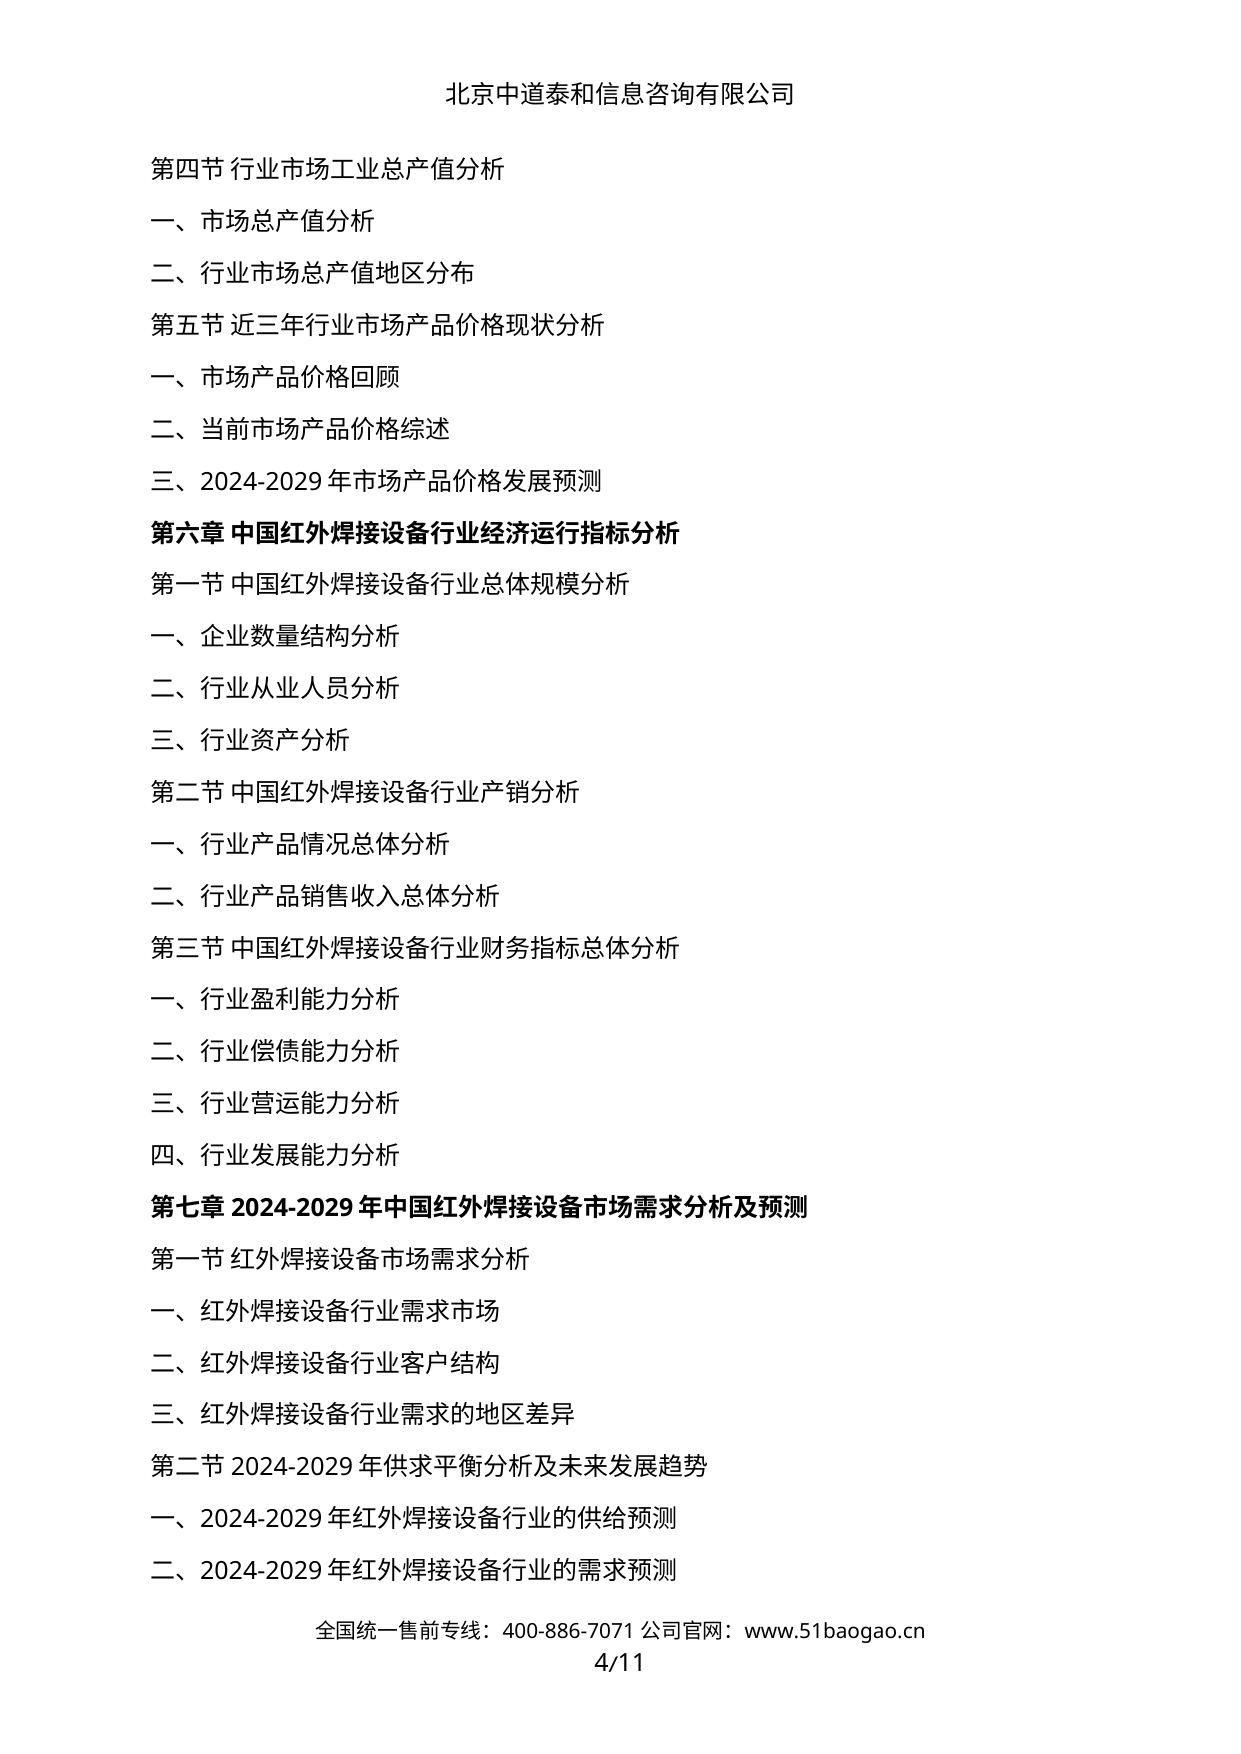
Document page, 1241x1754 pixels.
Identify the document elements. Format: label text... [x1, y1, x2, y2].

text 第二节 2024-2029年供求平衡分析及未来发展趋势 [150, 1447, 1090, 1483]
text 二、行业偿债能力分析 [150, 1032, 1090, 1068]
text 一、企业数量结构分析 [150, 617, 1090, 653]
text 二、2024-2029年红外焊接设备行业的需求预测 [150, 1551, 1090, 1587]
text 三、行业营运能力分析 [150, 1084, 1090, 1120]
text 第二节 中国红外焊接设备行业产销分析 [150, 772, 1090, 809]
text 二、行业产品销售收入总体分析 [150, 876, 1090, 912]
text 一、市场产品价格回顾 [150, 357, 1090, 394]
text 三、行业资产分析 [150, 721, 1090, 757]
text 第七章 2024-2029年中国红外焊接设备市场需求分析及预测 [150, 1187, 1090, 1224]
text 一、行业产品情况总体分析 [150, 824, 1090, 861]
text 一、2024-2029年红外焊接设备行业的供给预测 [150, 1499, 1090, 1535]
text 第六章 中国红外焊接设备行业经济运行指标分析 [150, 513, 1090, 549]
text 二、行业从业人员分析 [150, 669, 1090, 705]
text 三、红外焊接设备行业需求的地区差异 [150, 1395, 1090, 1431]
text 一、市场总产值分析 [150, 202, 1090, 238]
text 一、红外焊接设备行业需求市场 [150, 1291, 1090, 1327]
text 二、当前市场产品价格综述 [150, 409, 1090, 446]
text 第四节 行业市场工业总产值分析 [150, 150, 1090, 186]
text 第三节 中国红外焊接设备行业财务指标总体分析 [150, 928, 1090, 964]
text 第五节 近三年行业市场产品价格现状分析 [150, 306, 1090, 342]
text 二、行业市场总产值地区分布 [150, 254, 1090, 290]
text 一、行业盈利能力分析 [150, 980, 1090, 1016]
text 第一节 红外焊接设备市场需求分析 [150, 1239, 1090, 1276]
text 四、行业发展能力分析 [150, 1136, 1090, 1172]
text 三、2024-2029年市场产品价格发展预测 [150, 461, 1090, 497]
text 第一节 中国红外焊接设备行业总体规模分析 [150, 565, 1090, 601]
text 二、红外焊接设备行业客户结构 [150, 1343, 1090, 1379]
